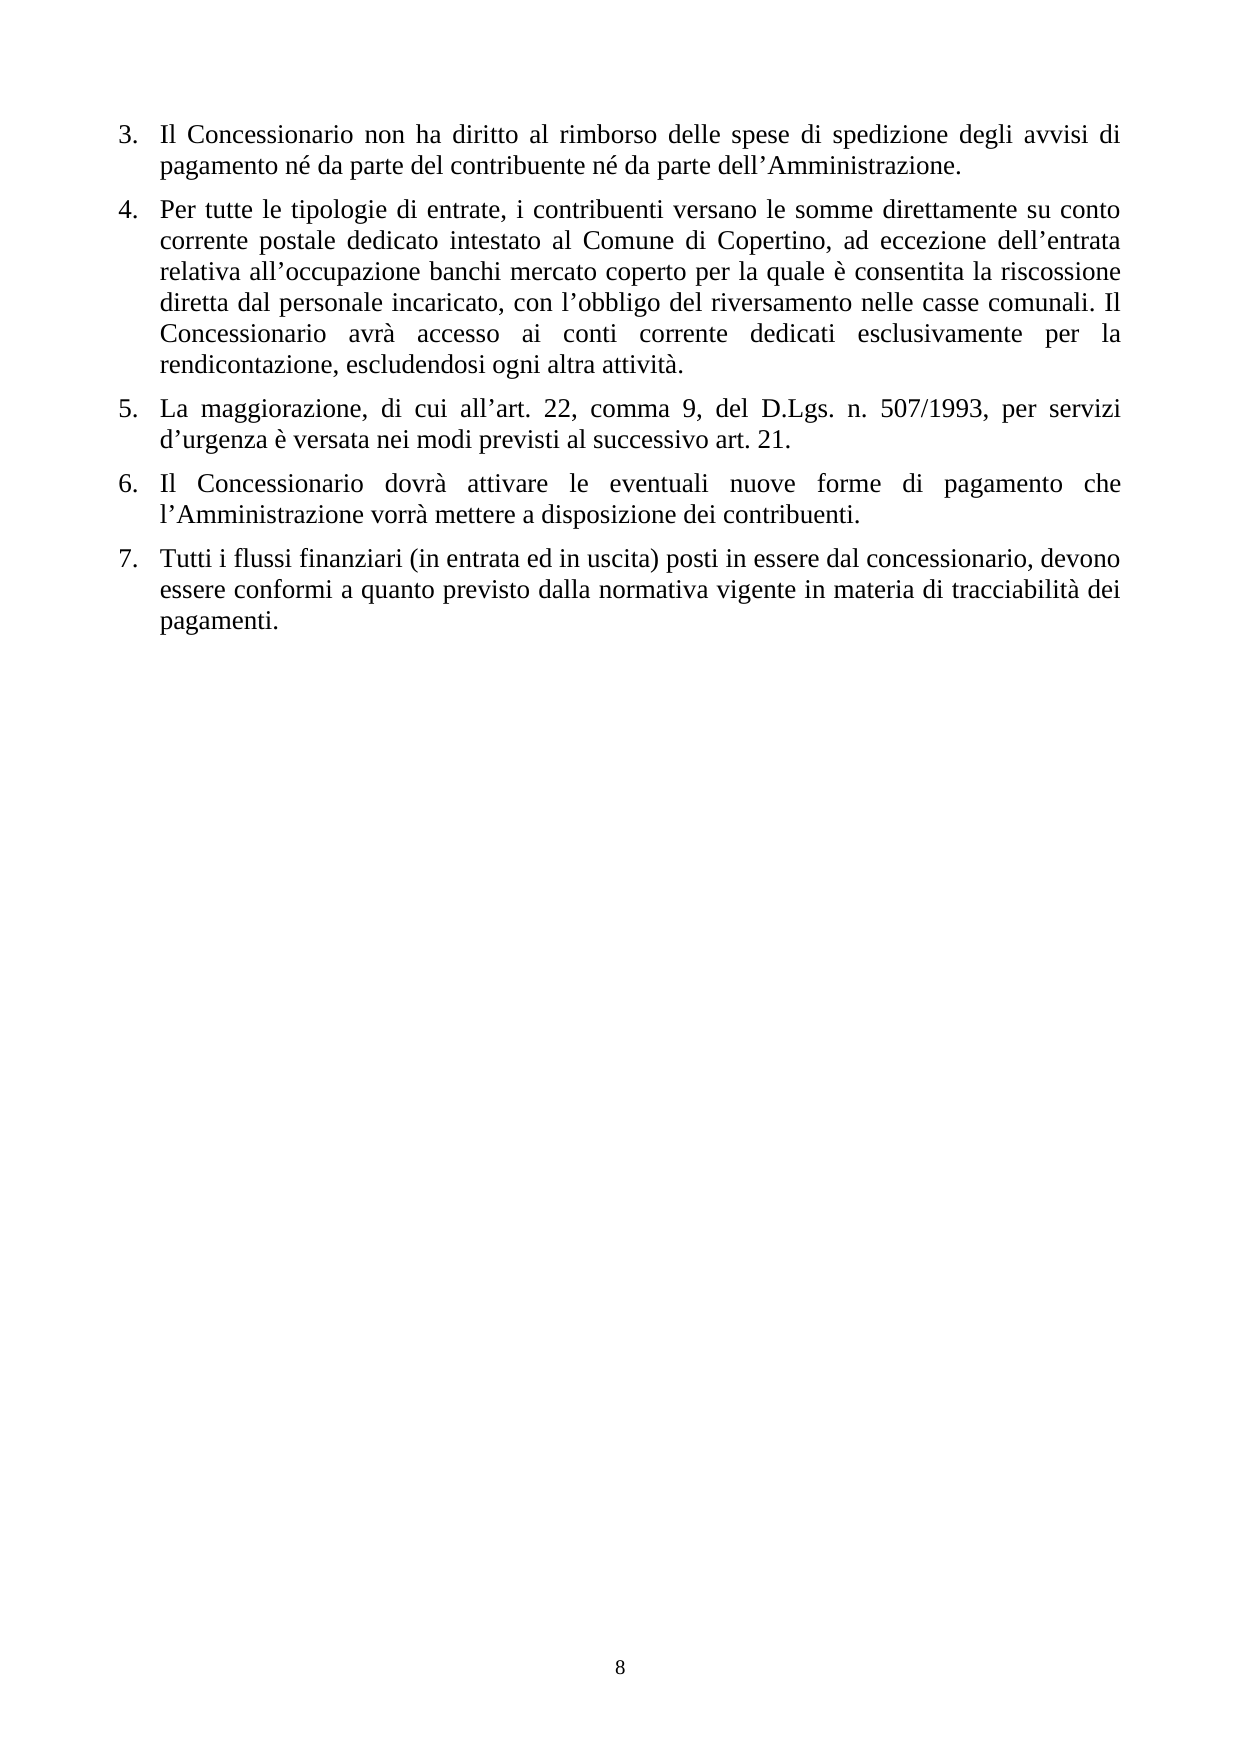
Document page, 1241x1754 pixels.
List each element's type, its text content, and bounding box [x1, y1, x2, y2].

list Il Concessionario non ha diritto al rimborso delle spese di spedizione degli avvisi di pagamento né da parte del contribuente né da parte dell’Amministrazione. [118, 118, 1122, 180]
list Il Concessionario dovrà attivare le eventuali nuove forme di pagamento che l’Amministrazione vorrà mettere a disposizione dei contribuenti. [118, 467, 1122, 529]
list Per tutte le tipologie di entrate, i contribuenti versano le somme direttamente su conto corrente postale dedicato intestato al Comune di Copertino, ad eccezione dell’entrata relativa all’occupazione banchi mercato coperto per la quale è consentita la riscossione diretta dal personale incaricato, con l’obbligo del riversamento nelle casse comunali. Il Concessionario avrà accesso ai conti corrente dedicati esclusivamente per la rendicontazione, escludendosi ogni altra attività. [118, 193, 1122, 380]
list Tutti i flussi finanziari (in entrata ed in uscita) posti in essere dal concessionario, devono essere conformi a quanto previsto dalla normativa vigente in materia di tracciabilità dei pagamenti. [118, 542, 1122, 635]
list La maggiorazione, di cui all’art. 22, comma 9, del D.Lgs. n. 507/1993, per servizi d’urgenza è versata nei modi previsti al successivo art. 21. [118, 392, 1122, 454]
